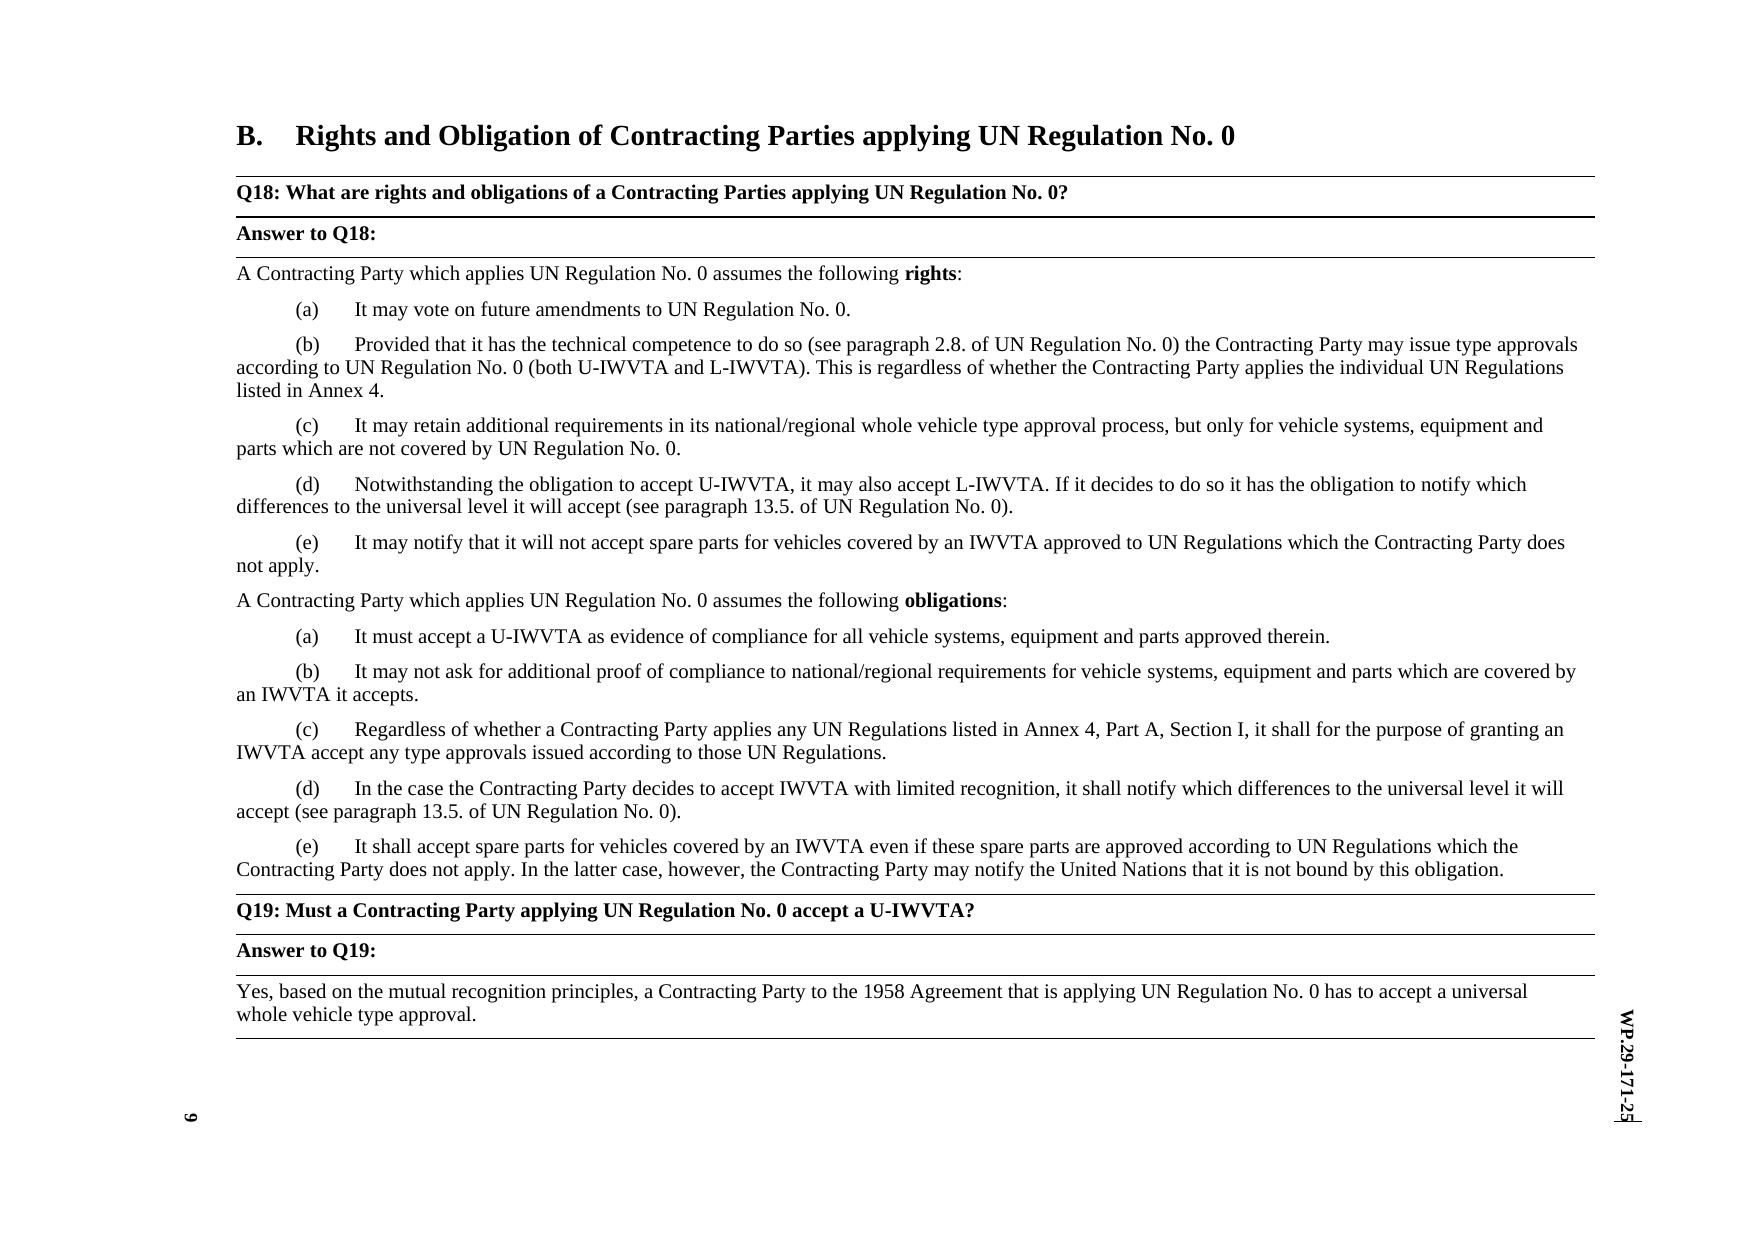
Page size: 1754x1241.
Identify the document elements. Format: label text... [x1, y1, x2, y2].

table_cell Yes, based on the mutual recognition principles, a Contracting Party to the 1958 Agreement that is applying UN Regulation No. 0 has to accept a universal whole vehicle type approval. [236, 976, 1595, 1038]
table_cell Answer to Q19: [236, 935, 1595, 975]
table_cell Answer to Q18: [236, 218, 1595, 257]
table_cell Q19: Must a Contracting Party applying UN Regulation No. 0 accept a U-IWVTA? [236, 895, 1595, 934]
table_header Q18: What are rights and obligations of a Contracting Parties applying UN Regulation No. 0? [236, 177, 1595, 216]
text B. Rights and Obligation of Contracting Parties applying UN Regulation No. 0 [236, 118, 1577, 152]
table_cell A Contracting Party which applies UN Regulation No. 0 assumes the following rights: It may vote on future amendments to UN Regulation No. 0. Provided that it has the technical competence to do so (see paragraph 2.8. of UN Regulation No. 0) the Contracting Party may issue type approvals according to UN Regulation No. 0 (both U-IWVTA and L-IWVTA). This is regardless of whether the Contracting Party applies the individual UN Regulations listed in Annex 4. It may retain additional requirements in its national/regional whole vehicle type approval process, but only for vehicle systems, equipment and parts which are not covered by UN Regulation No. 0. Notwithstanding the obligation to accept U-IWVTA, it may also accept L-IWVTA. If it decides to do so it has the obligation to notify which differences to the universal level it will accept (see paragraph 13.5. of UN Regulation No. 0). It may notify that it will not accept spare parts for vehicles covered by an IWVTA approved to UN Regulations which the Contracting Party does not apply. A Contracting Party which applies UN Regulation No. 0 assumes the following obligations: It must accept a U-IWVTA as evidence of compliance for all vehicle systems, equipment and parts approved therein. It may not ask for additional proof of compliance to national/regional requirements for vehicle systems, equipment and parts which are covered by an IWVTA it accepts. Regardless of whether a Contracting Party applies any UN Regulations listed in Annex 4, Part A, Section I, it shall for the purpose of granting an IWVTA accept any type approvals issued according to those UN Regulations. In the case the Contracting Party decides to accept IWVTA with limited recognition, it shall notify which differences to the universal level it will accept (see paragraph 13.5. of UN Regulation No. 0). It shall accept spare parts for vehicles covered by an IWVTA even if these spare parts are approved according to UN Regulations which the Contracting Party does not apply. In the latter case, however, the Contracting Party may notify the United Nations that it is not bound by this obligation. [236, 258, 1595, 893]
